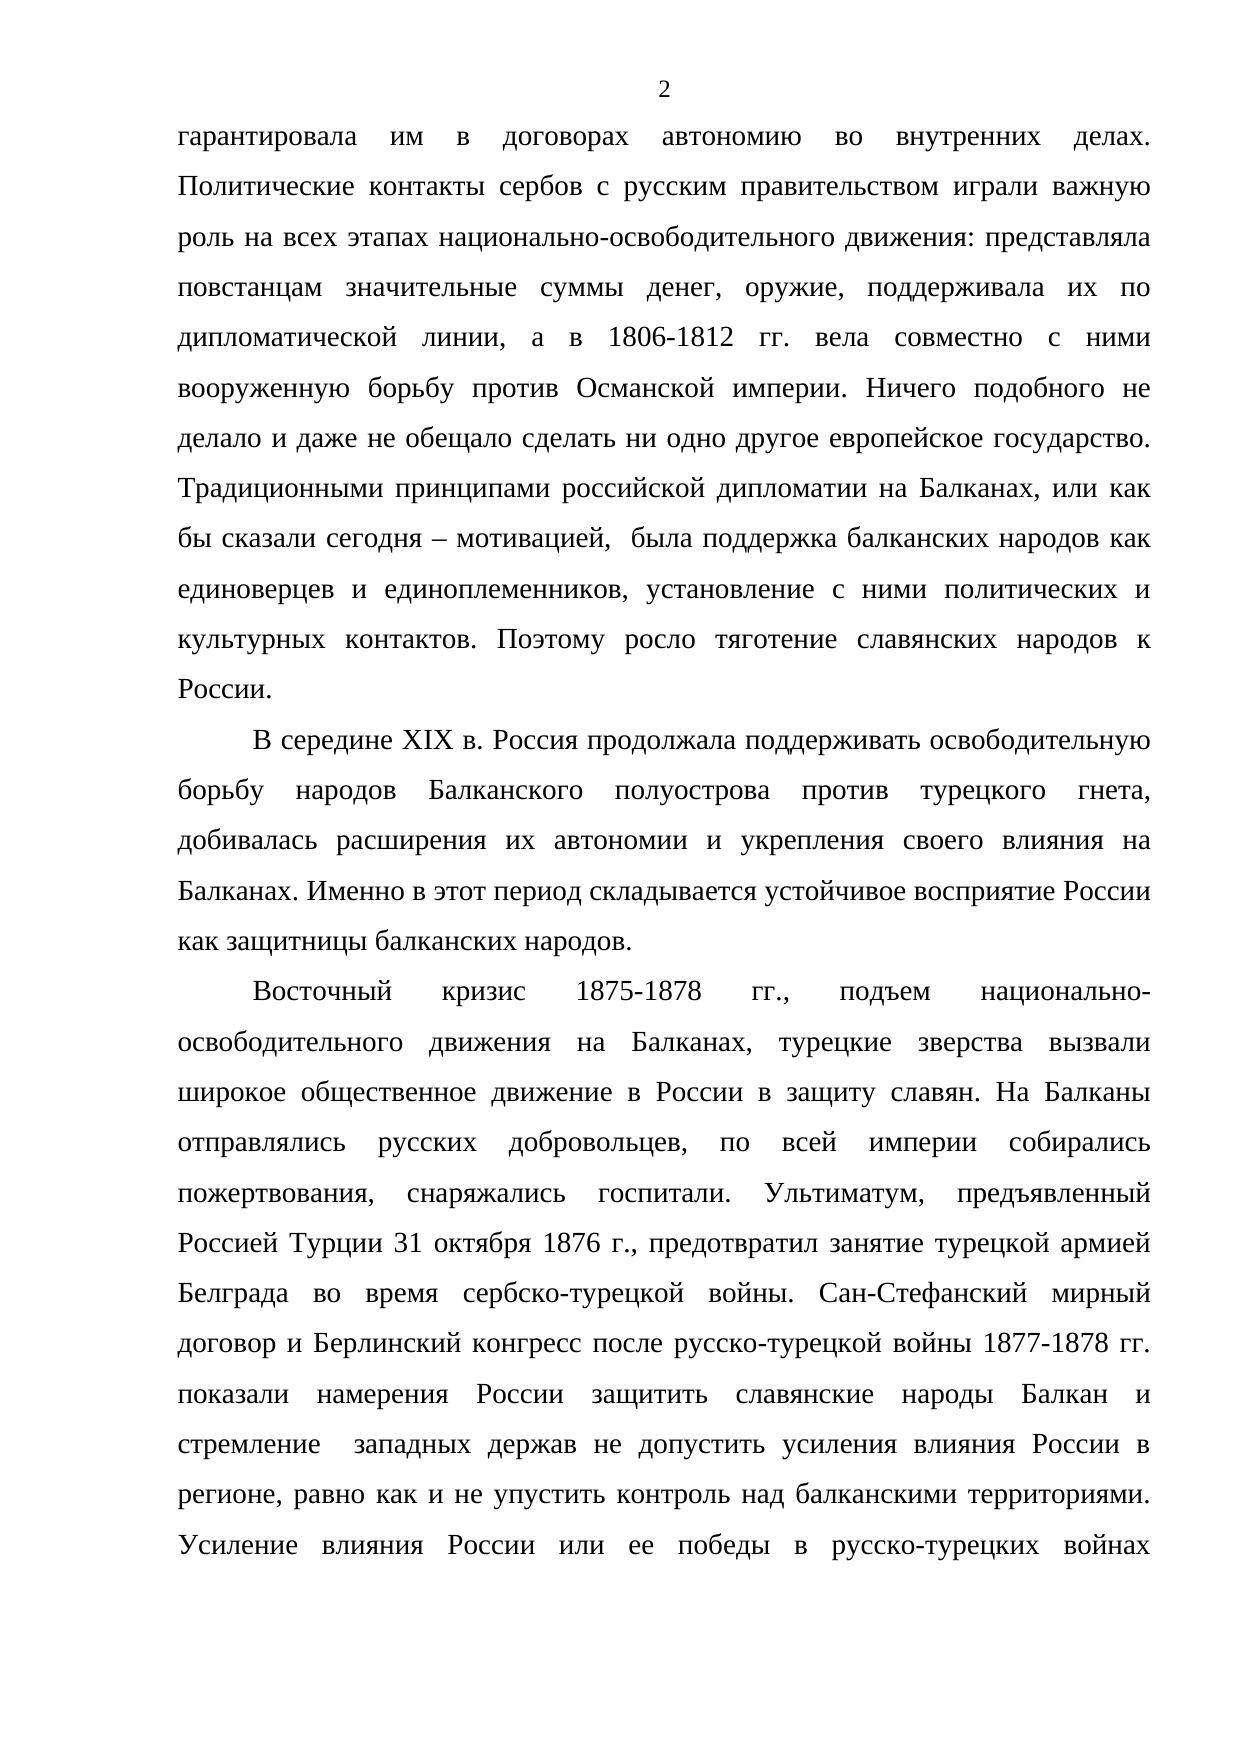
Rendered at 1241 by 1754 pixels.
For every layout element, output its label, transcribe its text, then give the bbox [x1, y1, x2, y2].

text В середине ХIХ в. Россия продолжала поддерживать освободительную борьбу народов Балканского полуострова против турецкого гнета, добивалась расширения их автономии и укрепления своего влияния на Балканах. Именно в этот период складывается устойчивое восприятие России как защитницы балканских народов. [177, 722, 1152, 957]
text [177, 118, 1152, 705]
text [177, 973, 1152, 1560]
